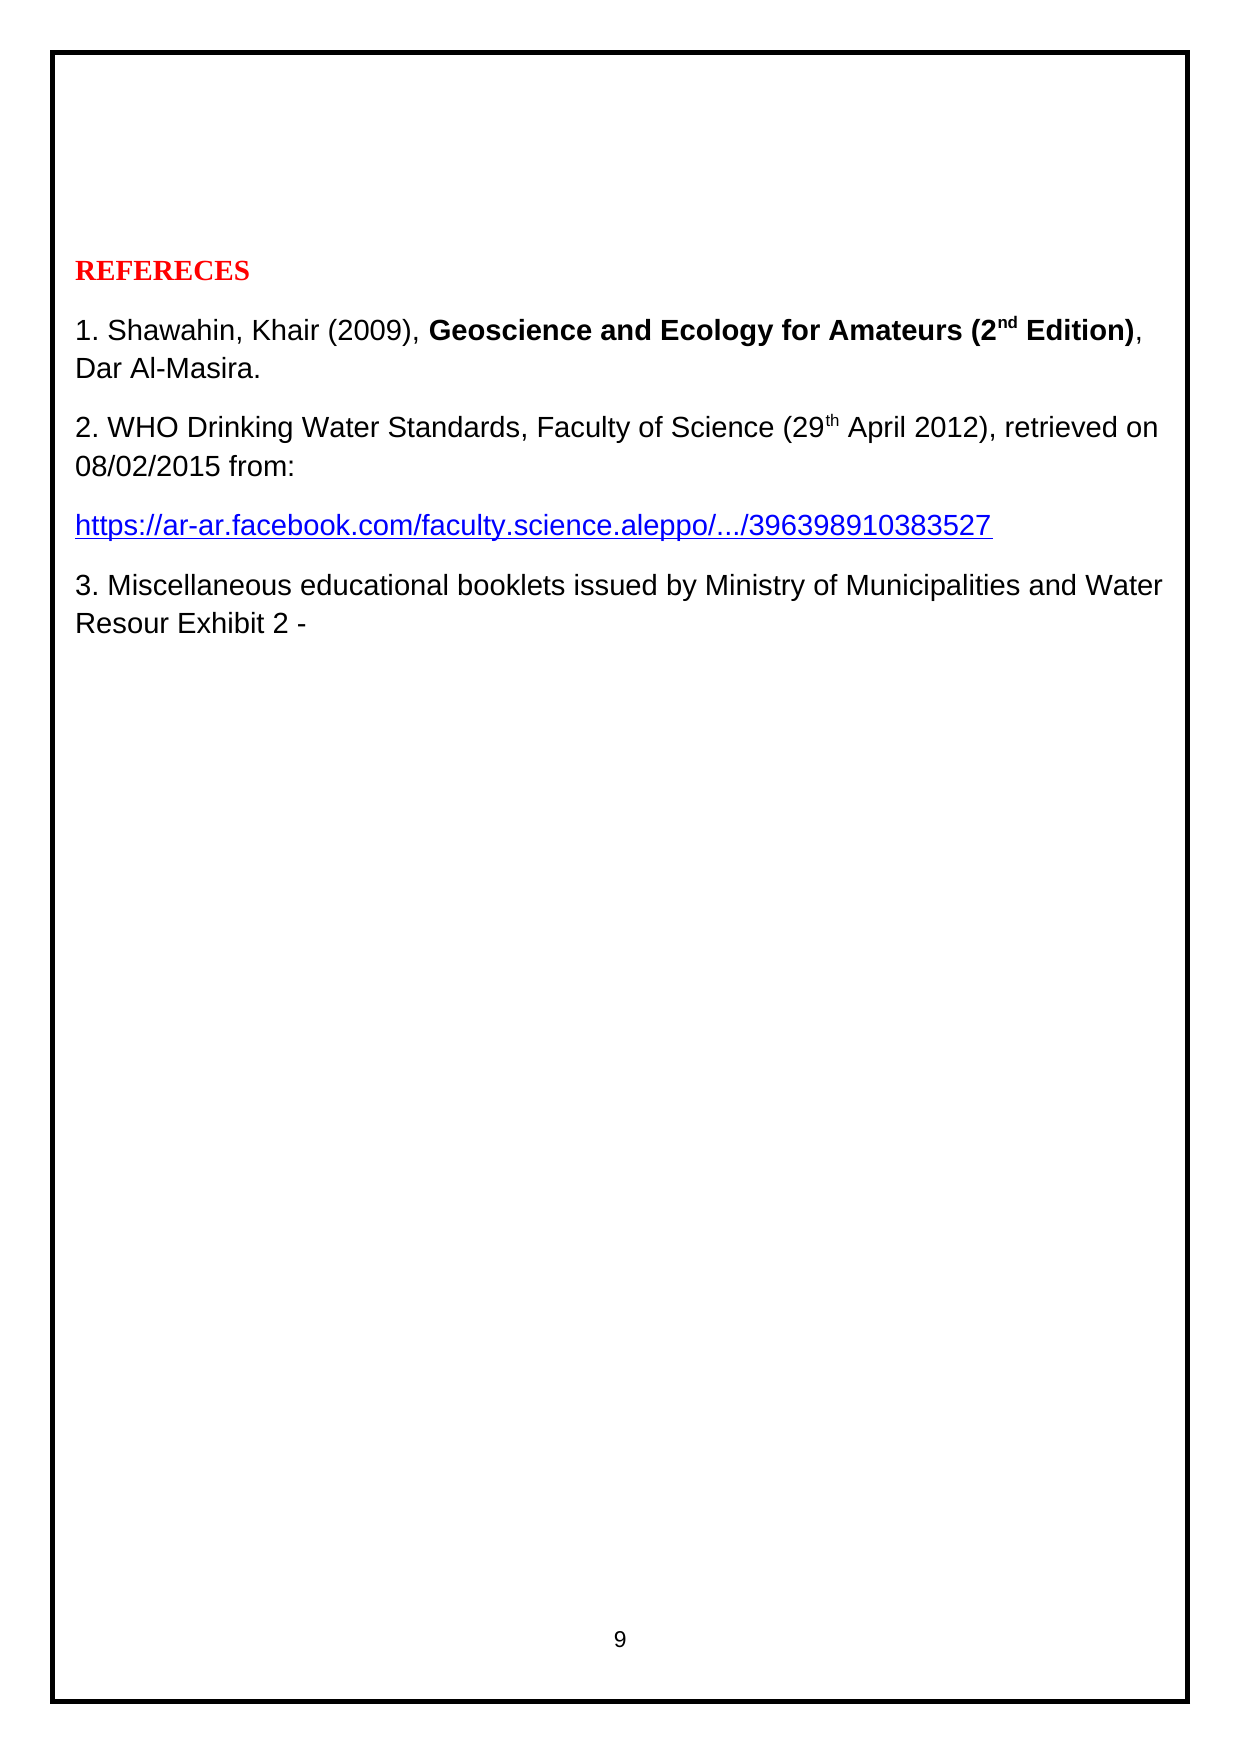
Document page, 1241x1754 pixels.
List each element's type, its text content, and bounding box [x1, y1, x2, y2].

text 2. WHO Drinking Water Standards, Faculty of Science (29th April 2012), retrieved on 08/02/2015 from: [75, 410, 1165, 482]
text https://ar-ar.facebook.com/faculty.science.aleppo/.../396398910383527 [75, 508, 1165, 542]
text 3. Miscellaneous educational booklets issued by Ministry of Municipalities and Water Resour Exhibit 2 - [75, 568, 1165, 640]
text REFERECES [75, 253, 1165, 287]
text 1. Shawahin, Khair (2009), Geoscience and Ecology for Amateurs (2nd Edition), Dar Al-Masira. [75, 312, 1165, 384]
